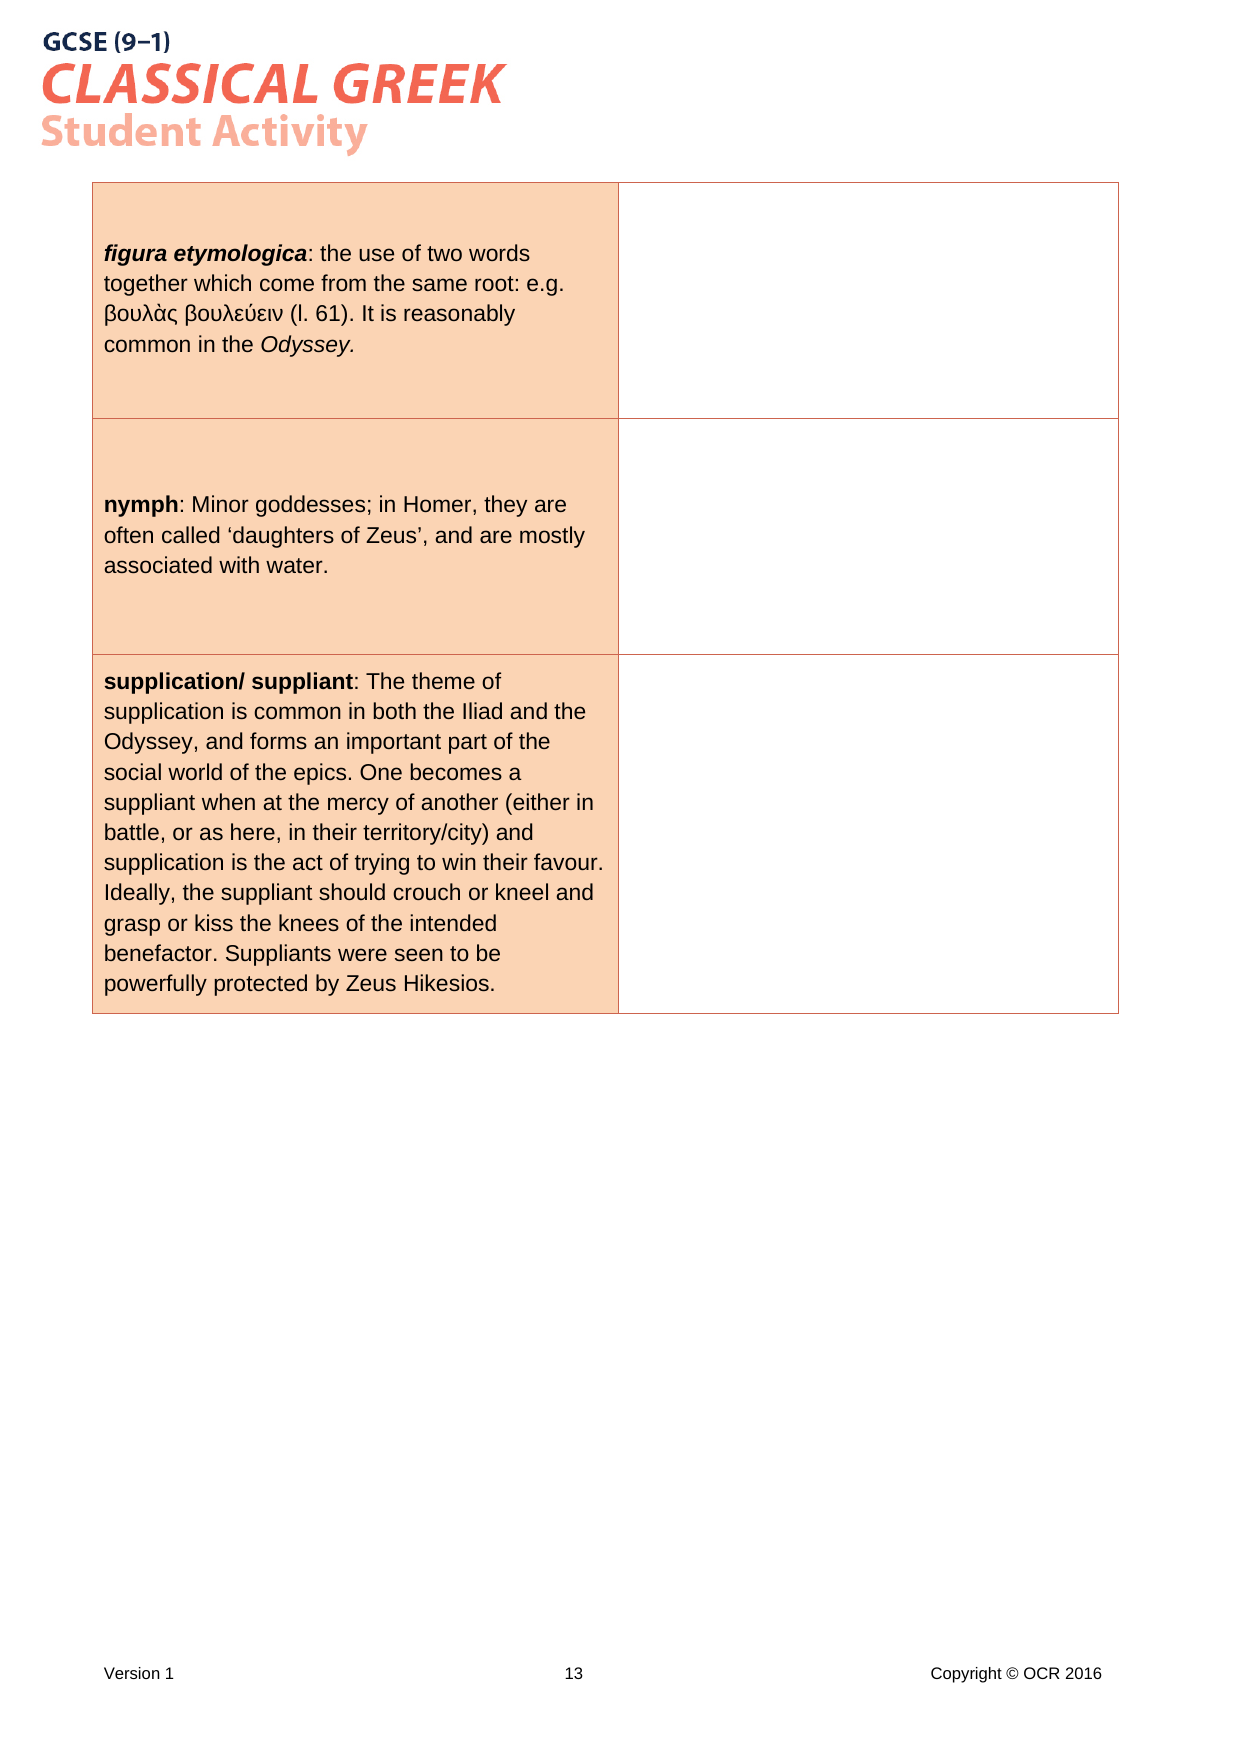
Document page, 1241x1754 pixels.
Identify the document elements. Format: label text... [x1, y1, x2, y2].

table_cell [619, 183, 1118, 418]
table_cell [619, 419, 1118, 654]
table_cell figura etymologica: the use of two words together which come from the same root: e.g. βουλὰς βουλεύειν (l. 61). It is reasonably common in the Odyssey. [93, 183, 618, 418]
table_cell supplication/ suppliant: The theme of supplication is common in both the Iliad and the Odyssey, and forms an important part of the social world of the epics. One becomes a suppliant when at the mercy of another (either in battle, or as here, in their territory/city) and supplication is the act of trying to win their favour. Ideally, the suppliant should crouch or kneel and grasp or kiss the knees of the intended benefactor. Suppliants were seen to be powerfully protected by Zeus Hikesios. [93, 655, 618, 1013]
picture [2, 4, 1237, 180]
table_cell nymph: Minor goddesses; in Homer, they are often called ‘daughters of Zeus’, and are mostly associated with water. [93, 419, 618, 654]
table_cell [619, 655, 1118, 1013]
